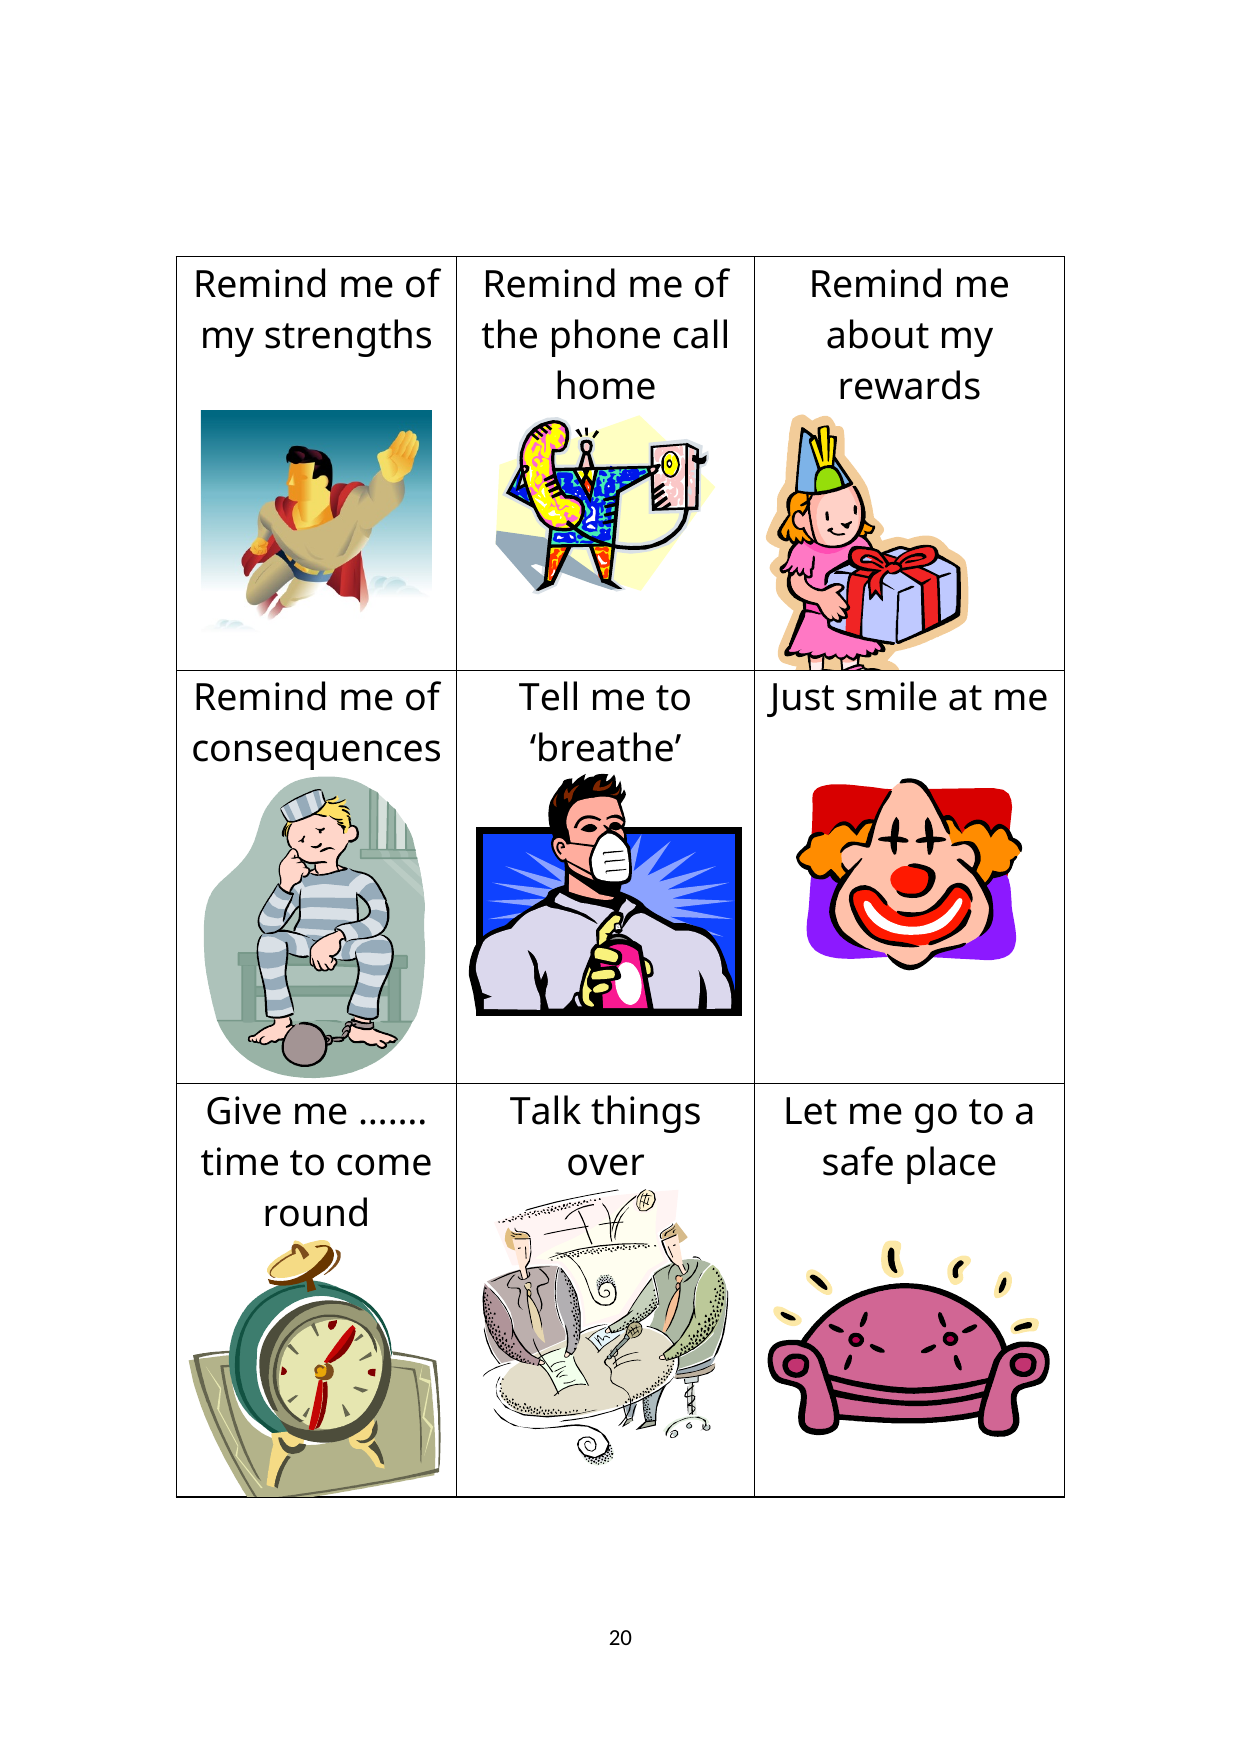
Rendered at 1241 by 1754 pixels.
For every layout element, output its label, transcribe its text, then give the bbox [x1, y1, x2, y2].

table_header Remind me of my strengths [177, 257, 456, 669]
table_header Remind me about my rewards [755, 257, 1064, 669]
table_cell Let me go to a safe place [755, 1084, 1064, 1496]
table_cell Talk things over [457, 1084, 754, 1496]
table_cell Tell me to ‘breathe’ [457, 671, 754, 1083]
table_cell Just smile at me [755, 671, 1064, 1083]
table_cell Give me ……. time to come round [177, 1084, 456, 1496]
picture [200, 425, 432, 642]
table_header Remind me of the phone call home [457, 257, 754, 669]
table_cell Remind me of consequences [177, 671, 456, 1083]
